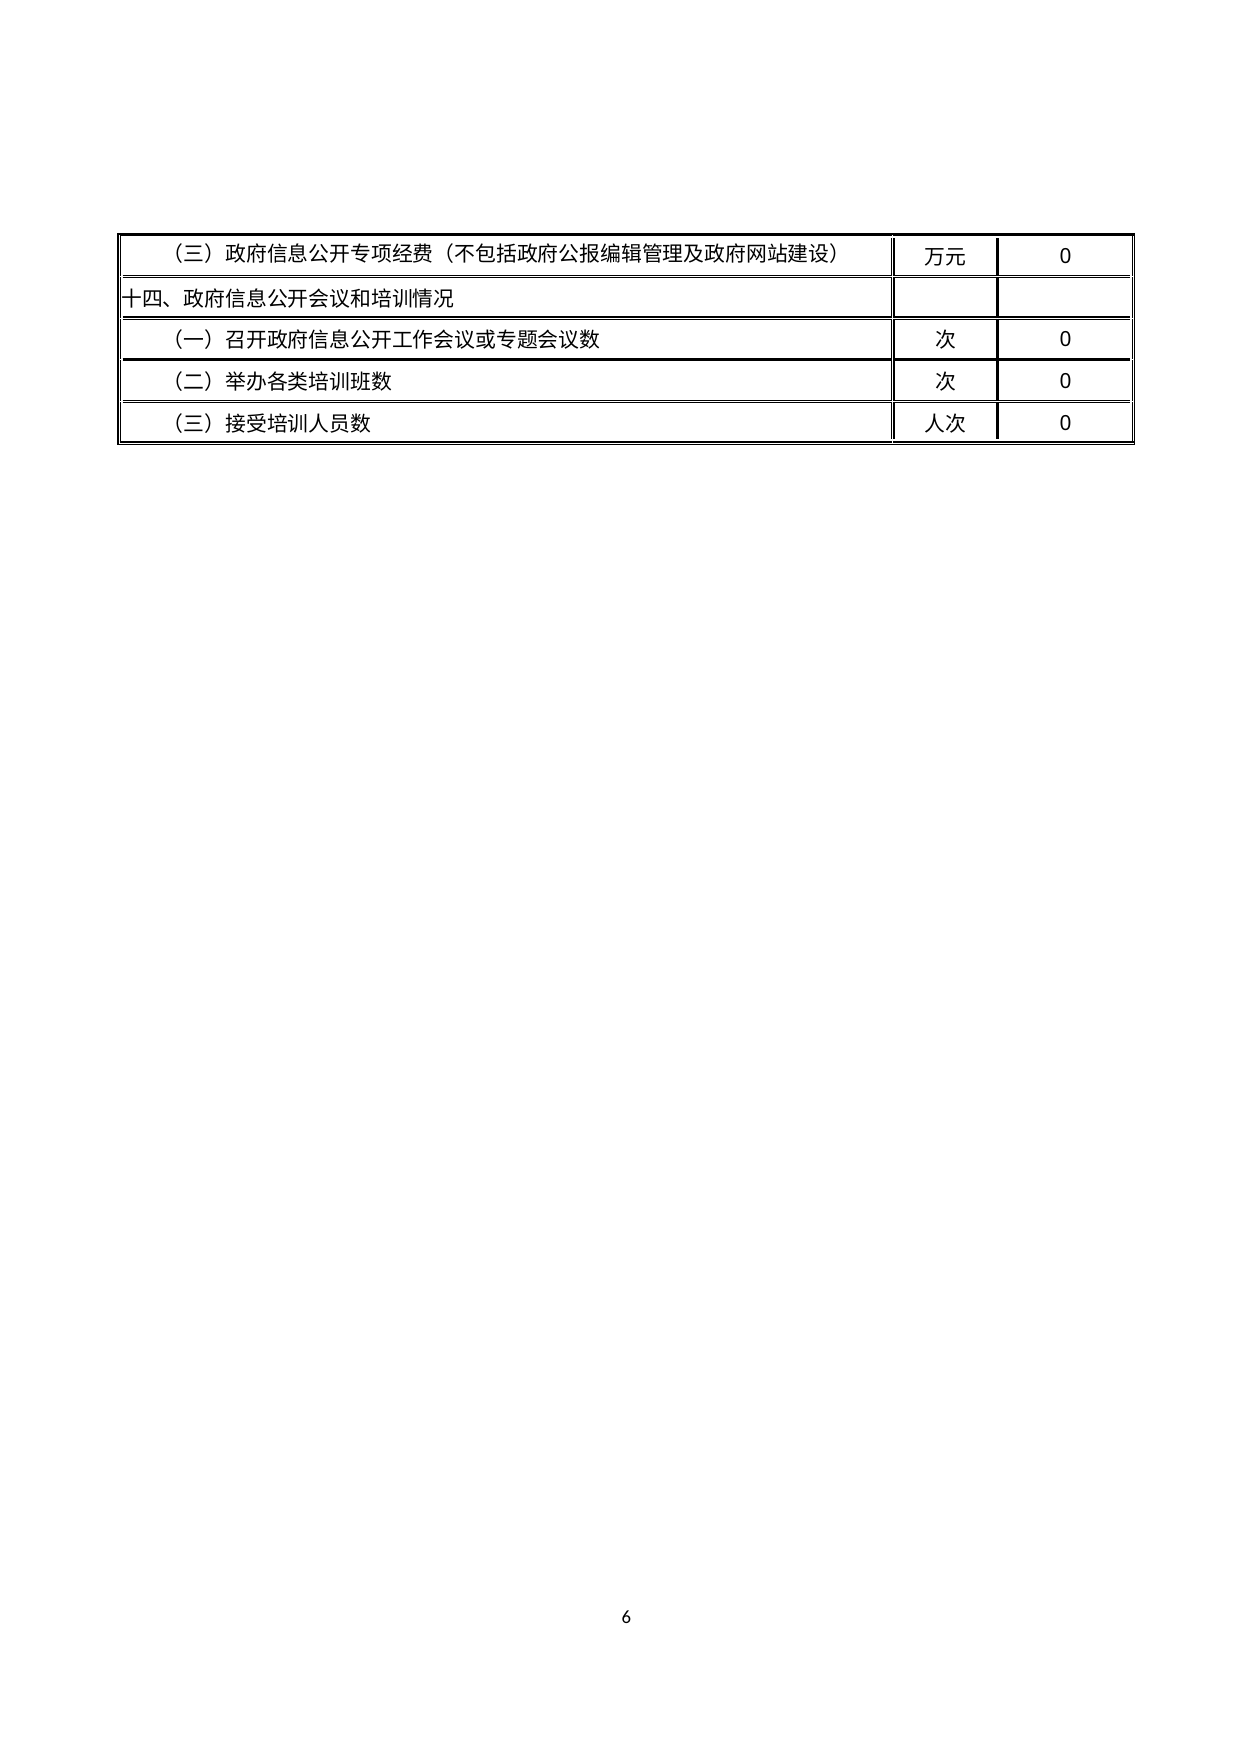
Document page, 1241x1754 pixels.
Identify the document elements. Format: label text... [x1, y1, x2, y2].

table_cell [895, 278, 996, 316]
table_cell （一）召开政府信息公开工作会议或专题会议数 [121, 316, 891, 358]
table_cell （三）接受培训人员数 [121, 400, 893, 441]
table_cell 次 [895, 361, 996, 399]
table_cell （二）举办各类培训班数 [119, 358, 891, 399]
table_cell 十四、政府信息公开会议和培训情况 [121, 275, 891, 316]
table_cell 0 [997, 400, 1132, 441]
table_cell [999, 275, 1132, 316]
table_cell 0 [999, 358, 1133, 399]
table_cell 人次 [893, 403, 997, 441]
table_cell 万元 [893, 236, 997, 274]
table_cell 次 [895, 320, 996, 358]
table_cell 0 [997, 236, 1132, 274]
table_cell 0 [999, 316, 1132, 358]
table_cell （三）政府信息公开专项经费（不包括政府公报编辑管理及政府网站建设） 护等方面的经费） [121, 235, 893, 274]
